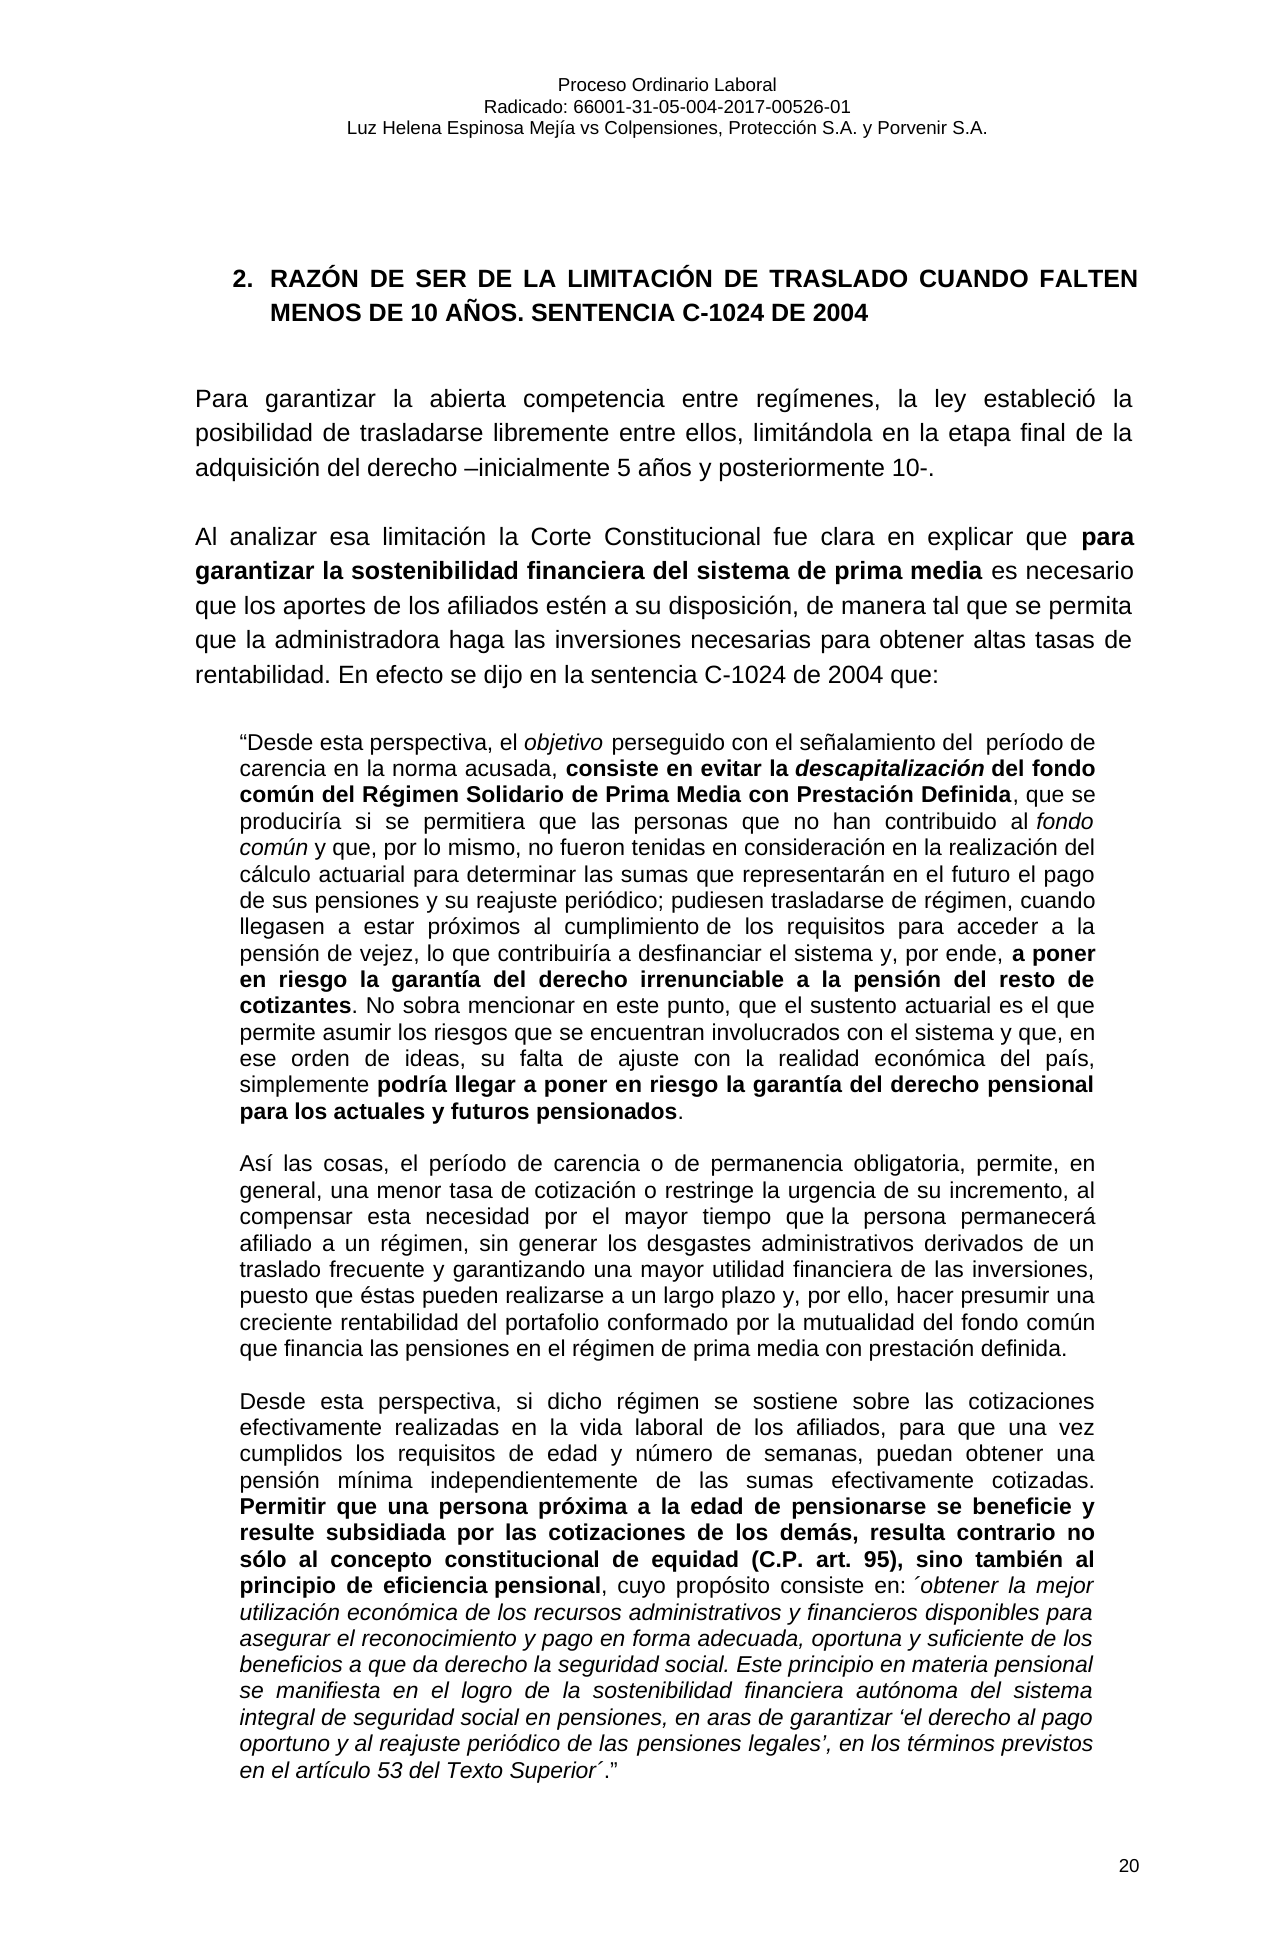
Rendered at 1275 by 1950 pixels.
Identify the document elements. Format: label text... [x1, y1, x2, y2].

text Así las cosas, el período de carencia o de permanencia obligatoria, permite, en general, una menor tasa de cotización o restringe la urgencia de su incremento, al compensar esta necesidad por el mayor tiempo que la persona permanecerá afiliado a un régimen, sin generar los desgastes administrativos derivados de un traslado frecuente y garantizando una mayor utilidad financiera de las inversiones, puesto que éstas pueden realizarse a un largo plazo y, por ello, hacer presumir una creciente rentabilidad del portafolio conformado por la mutualidad del fondo común que financia las pensiones en el régimen de prima media con prestación definida. [239, 1150, 1096, 1361]
text “Desde esta perspectiva, el objetivo perseguido con el señalamiento del período de carencia en la norma acusada, consiste en evitar la descapitalización del fondo común del Régimen Solidario de Prima Media con Prestación Definida, que se produciría si se permitiera que las personas que no han contribuido al fondo común y que, por lo mismo, no fueron tenidas en consideración en la realización del cálculo actuarial para determinar las sumas que representarán en el futuro el pago de sus pensiones y su reajuste periódico; pudiesen trasladarse de régimen, cuando llegasen a estar próximos al cumplimiento de los requisitos para acceder a la pensión de vejez, lo que contribuiría a desfinanciar el sistema y, por ende, a poner en riesgo la garantía del derecho irrenunciable a la pensión del resto de cotizantes. No sobra mencionar en este punto, que el sustento actuarial es el que permite asumir los riesgos que se encuentran involucrados con el sistema y que, en ese orden de ideas, su falta de ajuste con la realidad económica del país, simplemente podría llegar a poner en riesgo la garantía del derecho pensional para los actuales y futuros pensionados. [239, 729, 1096, 1124]
text Desde esta perspectiva, si dicho régimen se sostiene sobre las cotizaciones efectivamente realizadas en la vida laboral de los afiliados, para que una vez cumplidos los requisitos de edad y número de semanas, puedan obtener una pensión mínima independientemente de las sumas efectivamente cotizadas. Permitir que una persona próxima a la edad de pensionarse se beneficie y resulte subsidiada por las cotizaciones de los demás, resulta contrario no sólo al concepto constitucional de equidad (C.P. art. 95), sino también al principio de eficiencia pensional, cuyo propósito consiste en: ´obtener la mejor utilización económica de los recursos administrativos y financieros disponibles para asegurar el reconocimiento y pago en forma adecuada, oportuna y suficiente de los beneficios a que da derecho la seguridad social. Este principio en materia pensional se manifiesta en el logro de la sostenibilidad financiera autónoma del sistema integral de seguridad social en pensiones, en aras de garantizar ‘el derecho al pago oportuno y al reajuste periódico de las pensiones legales’, en los términos previstos en el artículo 53 del Texto Superior´.” [239, 1388, 1096, 1783]
text Al analizar esa limitación la Corte Constitucional fue clara en explicar que para garantizar la sostenibilidad financiera del sistema de prima media es necesario que los aportes de los afiliados estén a su disposición, de manera tal que se permita que la administradora haga las inversiones necesarias para obtener altas tasas de rentabilidad. En efecto se dijo en la sentencia C-1024 de 2004 que: [195, 522, 1134, 688]
list RAZÓN DE SER DE LA LIMITACIÓN DE TRASLADO CUANDO FALTEN MENOS DE 10 AÑOS. SENTENCIA C-1024 DE 2004 [232, 264, 1139, 327]
text Para garantizar la abierta competencia entre regímenes, la ley estableció la posibilidad de trasladarse libremente entre ellos, limitándola en la etapa final de la adquisición del derecho –inicialmente 5 años y posteriormente 10-. [195, 384, 1134, 482]
